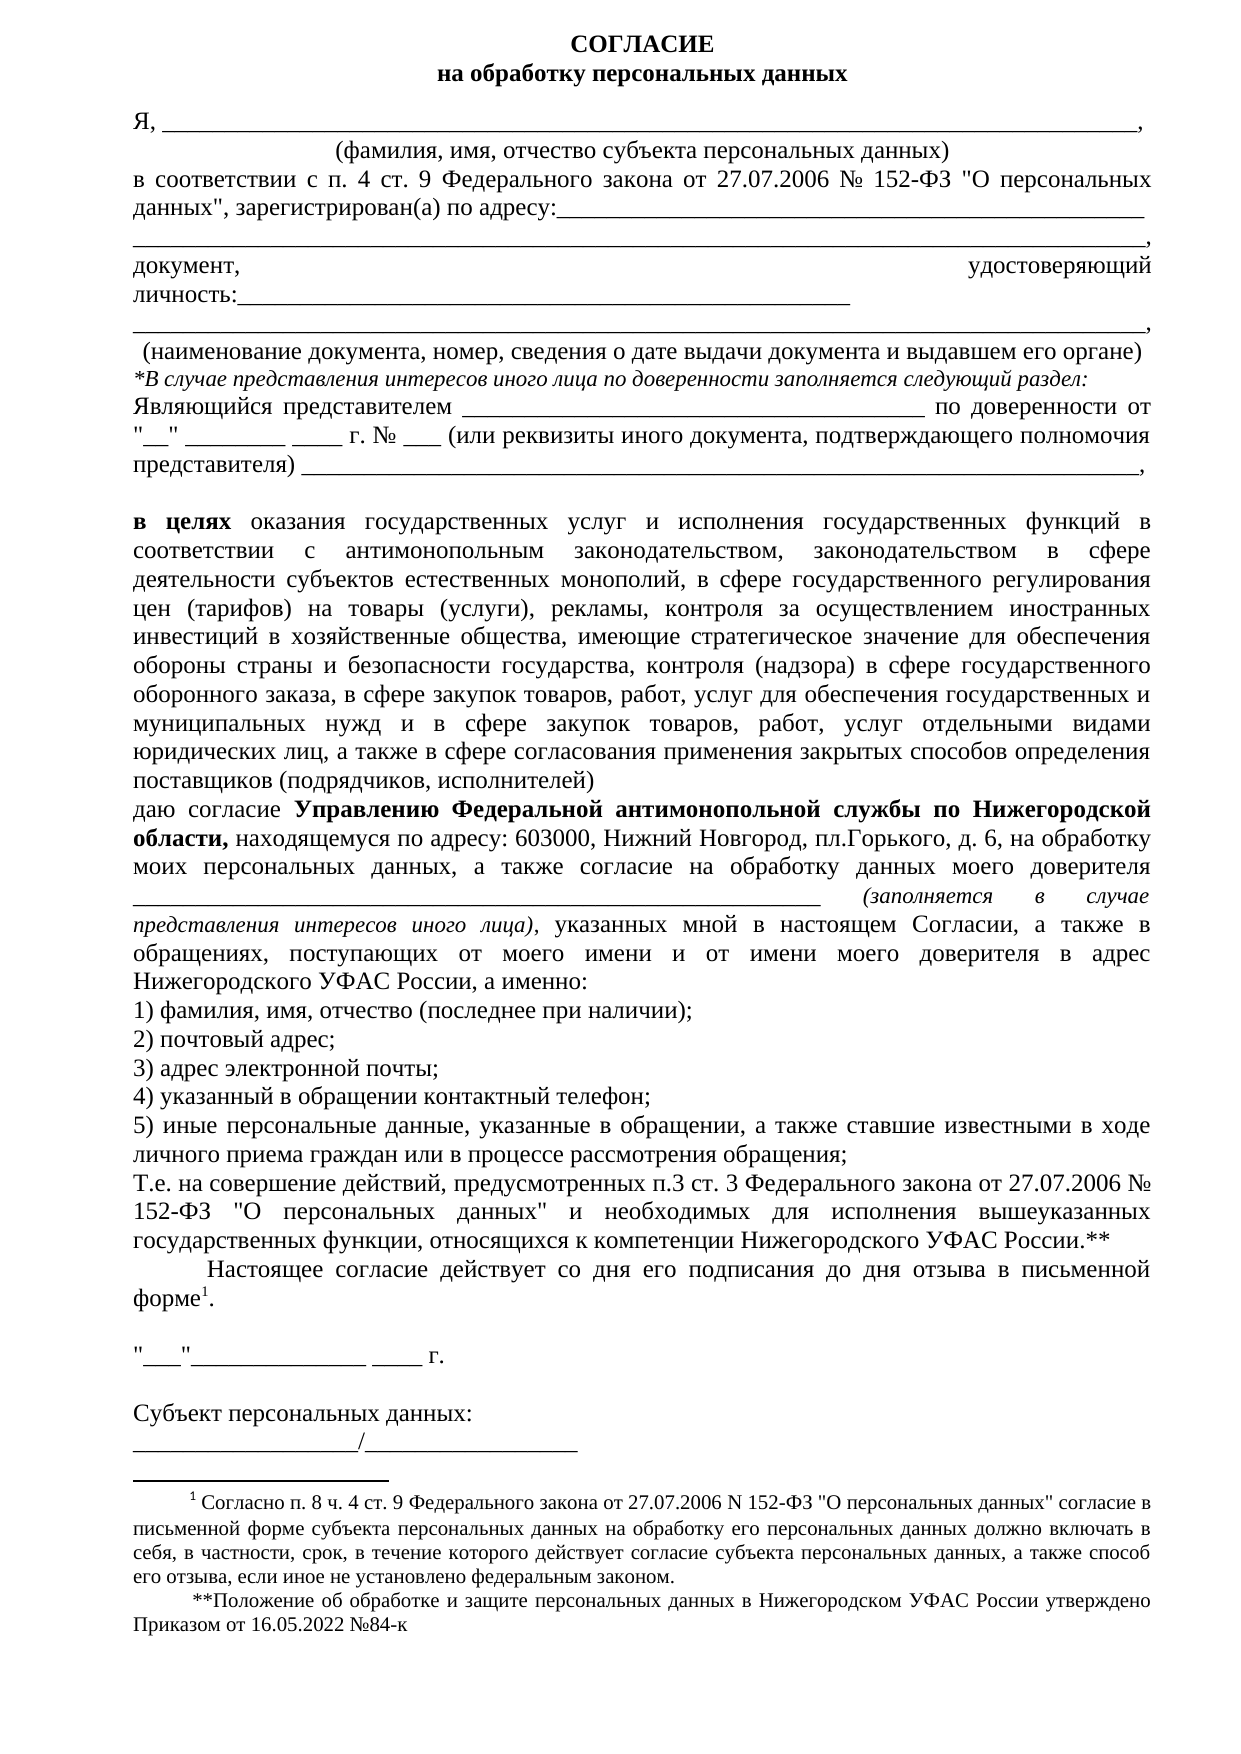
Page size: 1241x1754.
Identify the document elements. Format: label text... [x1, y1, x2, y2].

text в целях оказания государственных услуг и исполнения государственных функций в соответствии с антимонопольным законодательством, законодательством в сфере деятельности субъектов естественных монополий, в сфере государственного регулирования цен (тарифов) на товары (услуги), рекламы, контроля за осуществлением иностранных инвестиций в хозяйственные общества, имеющие стратегическое значение для обеспечения обороны страны и безопасности государства, контроля (надзора) в сфере государственного оборонного заказа, в сфере закупок товаров, работ, услуг для обеспечения государственных и муниципальных нужд и в сфере закупок товаров, работ, услуг отдельными видами юридических лиц, а также в сфере согласования применения закрытых способов определения поставщиков (подрядчиков, исполнителей) [133, 506, 1152, 794]
text Настоящее согласие действует со дня его подписания до дня отзыва в письменной форме. [133, 1254, 1152, 1311]
text 5) иные персональные данные, указанные в обращении, а также ставшие известными в ходе личного приема граждан или в процессе рассмотрения обращения; [133, 1110, 1152, 1168]
text 3) адрес электронной почты; [133, 1053, 1152, 1081]
text *В случае представления интересов иного лица по доверенности заполняется следующий раздел: [133, 365, 1152, 391]
text документ, удостоверяющий личность:_________________________________________________ [133, 250, 1152, 307]
text на обработку персональных данных [133, 58, 1152, 87]
text 2) почтовый адрес; [133, 1024, 1152, 1053]
text Я, ______________________________________________________________________________, [133, 106, 1152, 135]
text СОГЛАСИЕ [133, 29, 1152, 58]
text Субъект персональных данных: [133, 1398, 1152, 1426]
text 4) указанный в обращении контактный телефон; [133, 1081, 1152, 1110]
text 1) фамилия, имя, отчество (последнее при наличии); [133, 995, 1152, 1024]
text (фамилия, имя, отчество субъекта персональных данных) [133, 135, 1152, 164]
text даю согласие Управлению Федеральной антимонопольной службы по Нижегородской области, находящемуся по адресу: 603000, Нижний Новгород, пл.Горького, д. 6, на обработку моих персональных данных, а также согласие на обработку данных моего доверителя _______________________________________________________ (заполняется в случае представления интересов иного лица), указанных мной в настоящем Согласии, а также в обращениях, поступающих от моего имени и от имени моего доверителя в адрес Нижегородского УФАС России, а именно: [133, 794, 1152, 995]
text в соответствии с п. 4 ст. 9 Федерального закона от 27.07.2006 № 152-ФЗ "О персональных данных", зарегистрирован(а) по адресу:_______________________________________________ [133, 164, 1152, 221]
text __________________/_________________ [133, 1426, 1152, 1455]
text Т.е. на совершение действий, предусмотренных п.3 ст. 3 Федерального закона от 27.07.2006 № 152-ФЗ "О персональных данных" и необходимых для исполнения вышеуказанных государственных функции, относящихся к компетенции Нижегородского УФАС России.** [133, 1168, 1152, 1254]
text "___"______________ ____ г. [133, 1340, 1152, 1369]
text (наименование документа, номер, сведения о дате выдачи документа и выдавшем его органе) [133, 336, 1152, 365]
text _________________________________________________________________________________, [133, 307, 1152, 336]
text Являющийся представителем _____________________________________ по доверенности от "__" ________ ____ г. № ___ (или реквизиты иного документа, подтверждающего полномочия представителя) ___________________________________________________________________, [133, 391, 1152, 478]
text _________________________________________________________________________________, [133, 221, 1152, 250]
